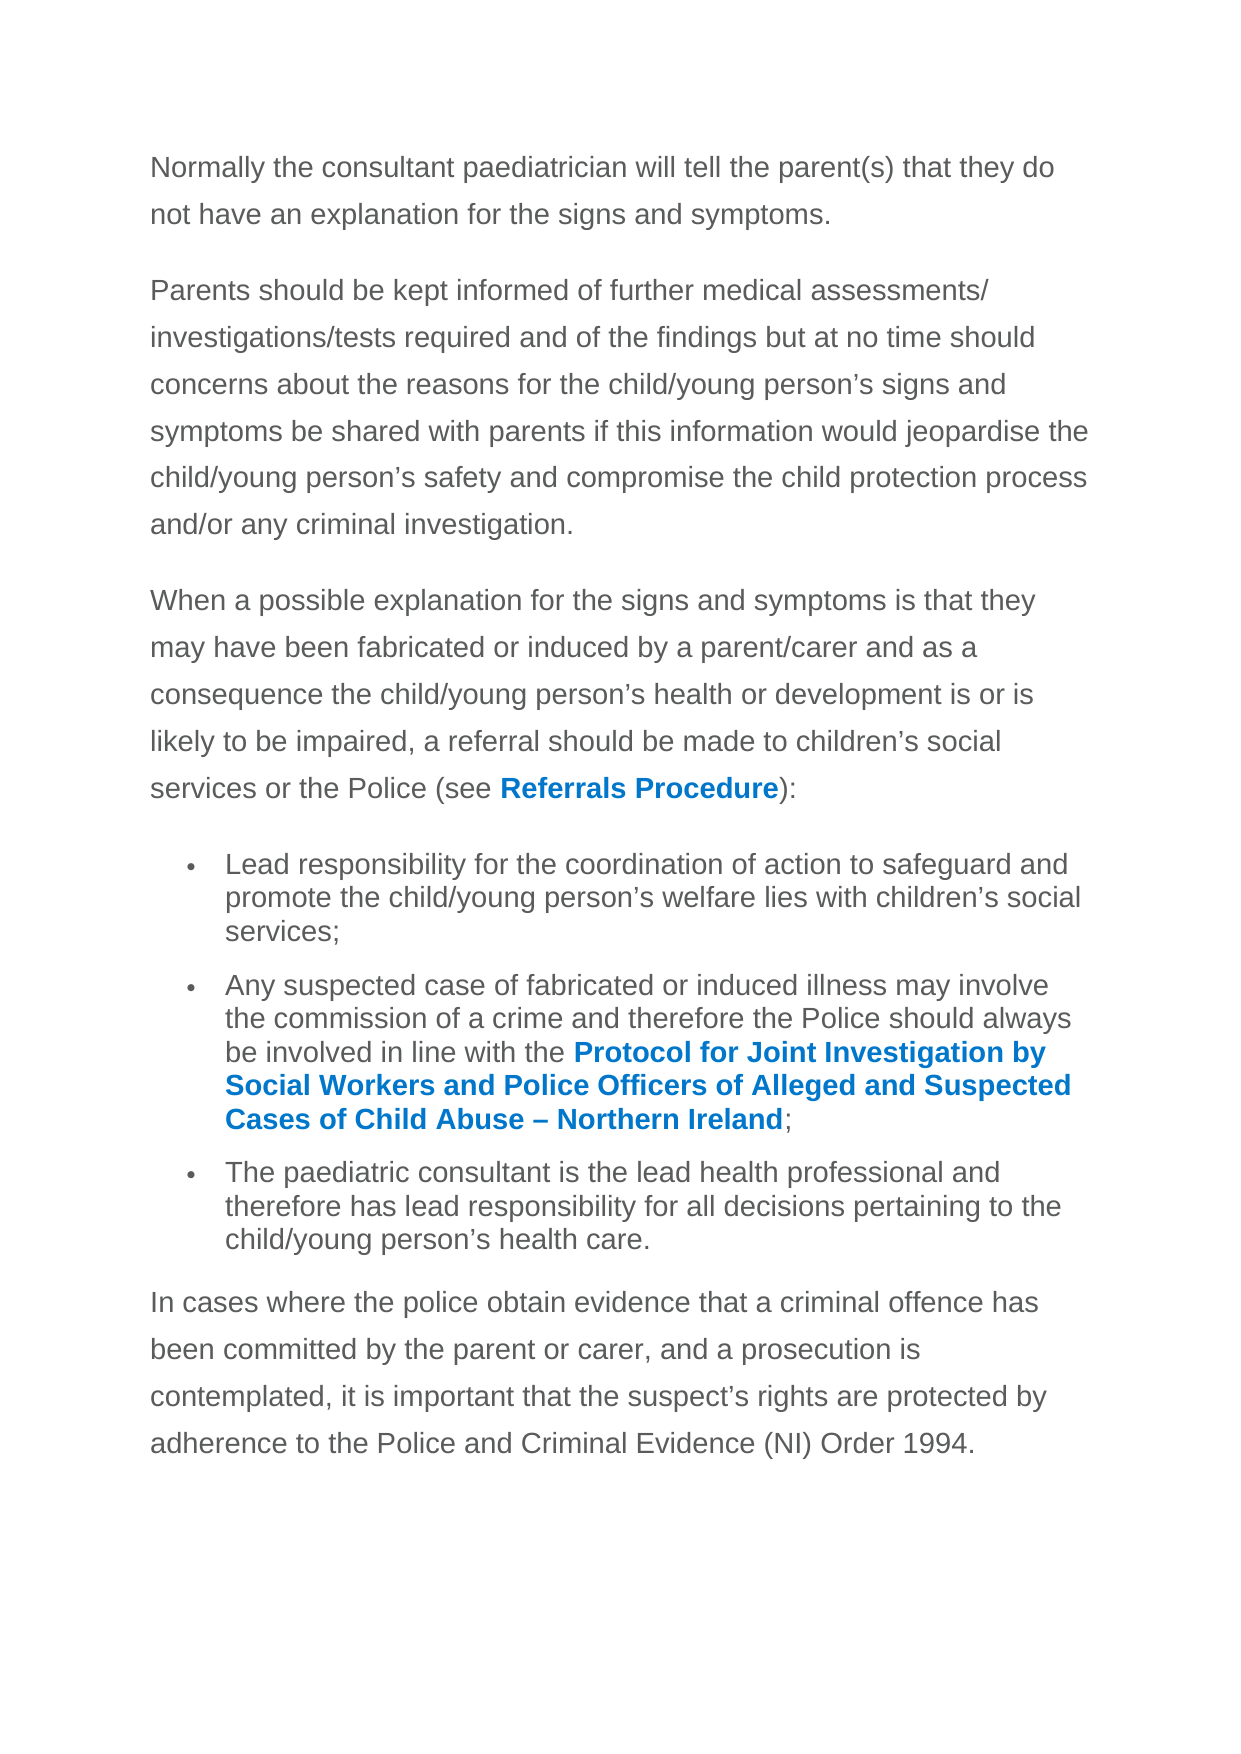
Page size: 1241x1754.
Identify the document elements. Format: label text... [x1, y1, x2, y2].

text When a possible explanation for the signs and symptoms is that they may have been fabricated or induced by a parent/carer and as a consequence the child/young person’s health or development is or is likely to be impaired, a referral should be made to children’s social services or the Police (see Referrals Procedure): [150, 583, 1090, 804]
list Lead responsibility for the coordination of action to safeguard and promote the child/young person’s welfare lies with children’s social services; [187, 847, 1090, 947]
text In cases where the police obtain evidence that a criminal offence has been committed by the parent or carer, and a prosecution is contemplated, it is important that the suspect’s rights are protected by adherence to the Police and Criminal Evidence (NI) Order 1994. [150, 1285, 1090, 1459]
list The paediatric consultant is the lead health professional and therefore has lead responsibility for all decisions pertaining to the child/young person’s health care. [187, 1155, 1090, 1256]
text Parents should be kept informed of further medical assessments/ investigations/tests required and of the findings but at no time should concerns about the reasons for the child/young person’s signs and symptoms be shared with parents if this information would jeopardise the child/young person’s safety and compromise the child protection process and/or any criminal investigation. [150, 273, 1090, 541]
text Normally the consultant paediatrician will tell the parent(s) that they do not have an explanation for the signs and symptoms. [150, 150, 1090, 230]
list Any suspected case of fabricated or induced illness may involve the commission of a crime and therefore the Police should always be involved in line with the Protocol for Joint Investigation by Social Workers and Police Officers of Alleged and Suspected Cases of Child Abuse – Northern Ireland; [187, 967, 1090, 1135]
